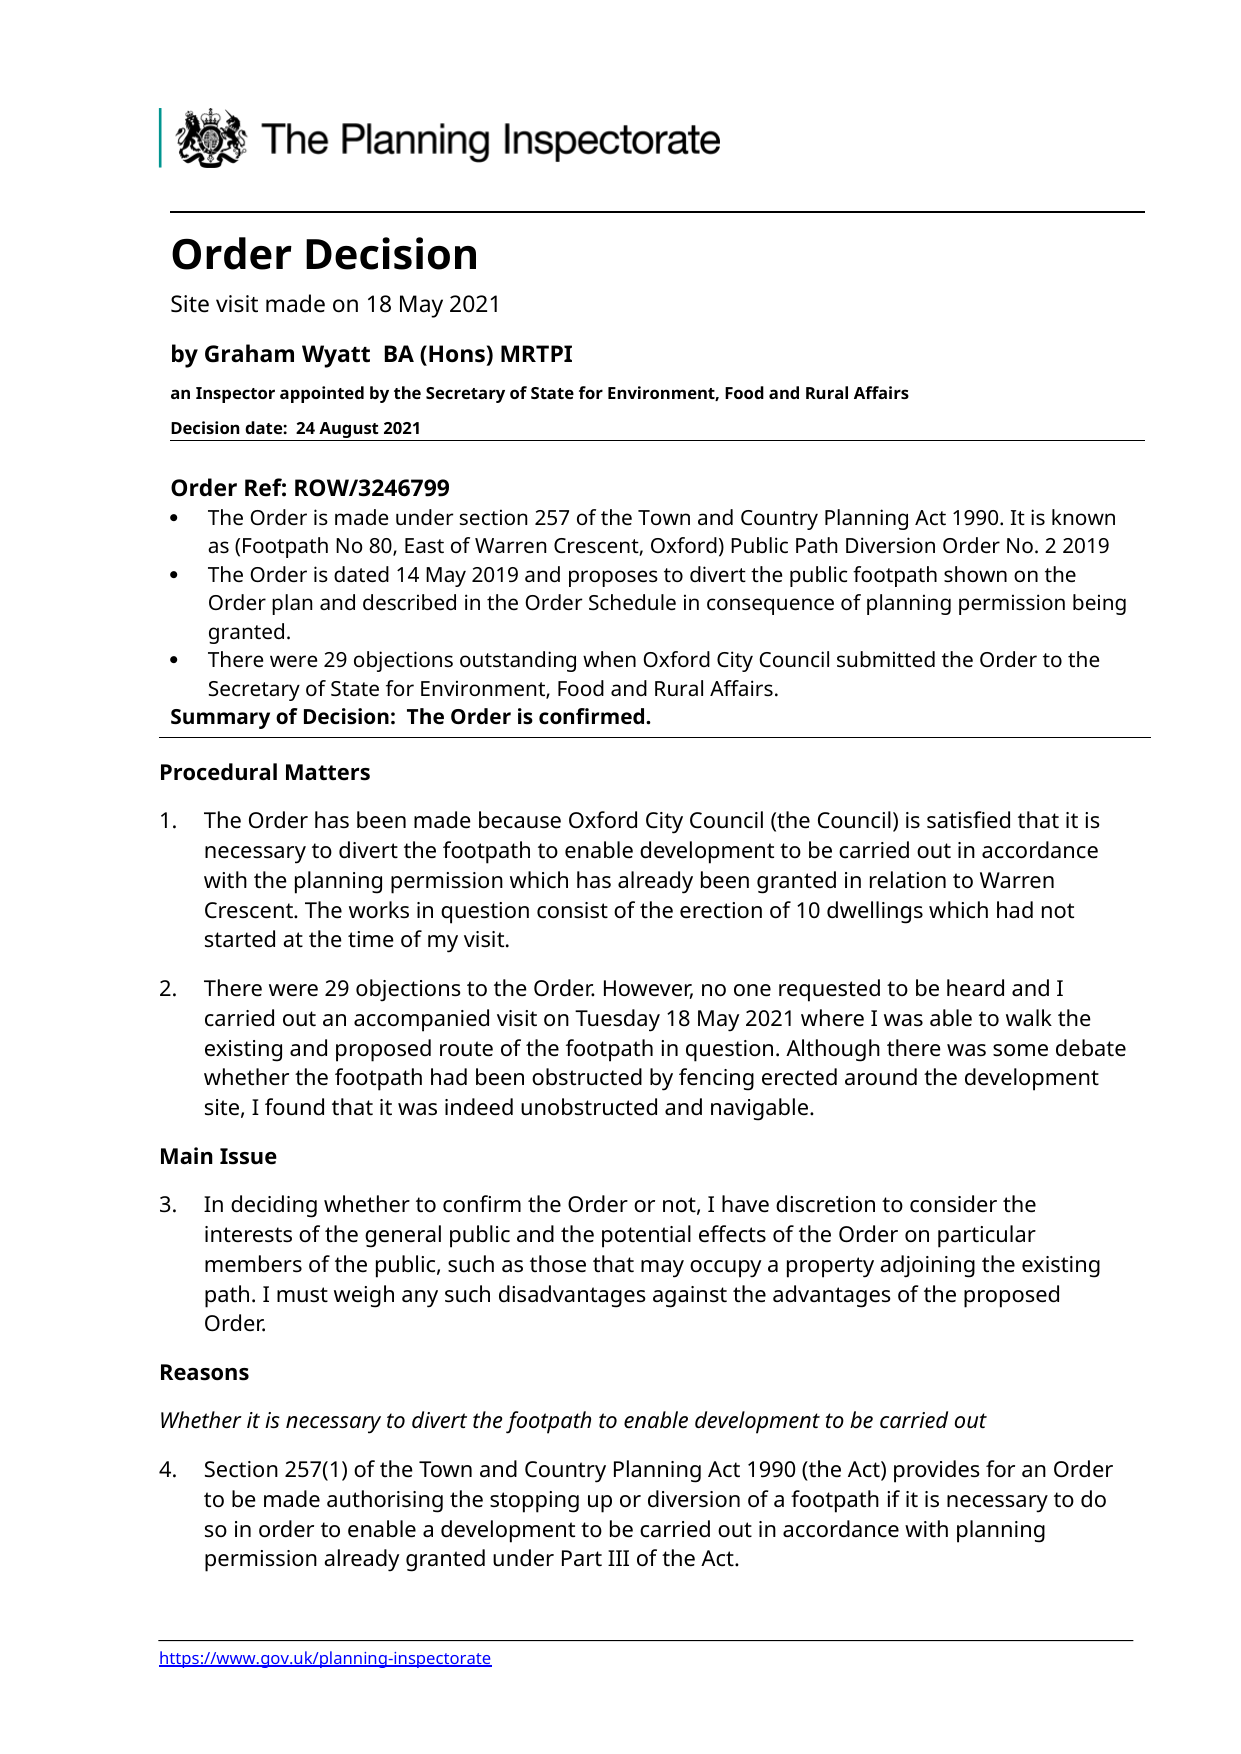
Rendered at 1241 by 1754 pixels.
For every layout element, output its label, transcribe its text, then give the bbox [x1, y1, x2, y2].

text The Order has been made because Oxford City Council (the Council) is satisfied that it is necessary to divert the footpath to enable development to be carried out in accordance with the planning permission which has already been granted in relation to Warren Crescent. The works in question consist of the erection of 10 dwellings which had not started at the time of my visit. [159, 805, 1128, 954]
subtitle Reasons [159, 1357, 1128, 1387]
text In deciding whether to confirm the Order or not, I have discretion to consider the interests of the general public and the potential effects of the Order on particular members of the public, such as those that may occupy a property adjoining the existing path. I must weigh any such disadvantages against the advantages of the proposed Order. [159, 1189, 1128, 1338]
table_header Order Ref: ROW/3246799 [159, 472, 1151, 503]
table_header Order Decision [170, 213, 1145, 282]
subtitle Main Issue [159, 1141, 1128, 1171]
table_cell by Graham Wyatt BA (Hons) MRTPI [170, 319, 1145, 369]
table_cell The Order is dated 14 May 2019 and proposes to divert the public footpath shown on the Order plan and described in the Order Schedule in consequence of planning permission being granted. There were 29 objections outstanding when Oxford City Council submitted the Order to the Secretary of State for Environment, Food and Rural Affairs. Summary of Decision: The Order is confirmed. [159, 560, 1151, 731]
table_cell an Inspector appointed by the Secretary of State for Environment, Food and Rural Affairs [170, 369, 1145, 404]
text There were 29 objections to the Order. However, no one requested to be heard and I carried out an accompanied visit on Tuesday 18 May 2021 where I was able to walk the existing and proposed route of the footpath in question. Although there was some debate whether the footpath had been obstructed by fencing erected around the development site, I found that it was indeed unobstructed and navigable. [159, 973, 1128, 1122]
picture [158, 108, 720, 168]
table_cell [159, 731, 1151, 736]
table_cell Decision date: 24 August 2021 [170, 405, 1145, 440]
list Whether it is necessary to divert the footpath to enable development to be carried out [159, 1406, 1128, 1435]
subtitle Procedural Matters [159, 757, 1128, 787]
table_cell Site visit made on 18 May 2021 [170, 282, 1145, 319]
table_cell The Order is made under section 257 of the Town and Country Planning Act 1990. It is known as (Footpath No 80, East of Warren Crescent, Oxford) Public Path Diversion Order No. 2 2019 [159, 503, 1151, 560]
text Section 257(1) of the Town and Country Planning Act 1990 (the Act) provides for an Order to be made authorising the stopping up or diversion of a footpath if it is necessary to do so in order to enable a development to be carried out in accordance with planning permission already granted under Part III of the Act. [159, 1454, 1128, 1573]
